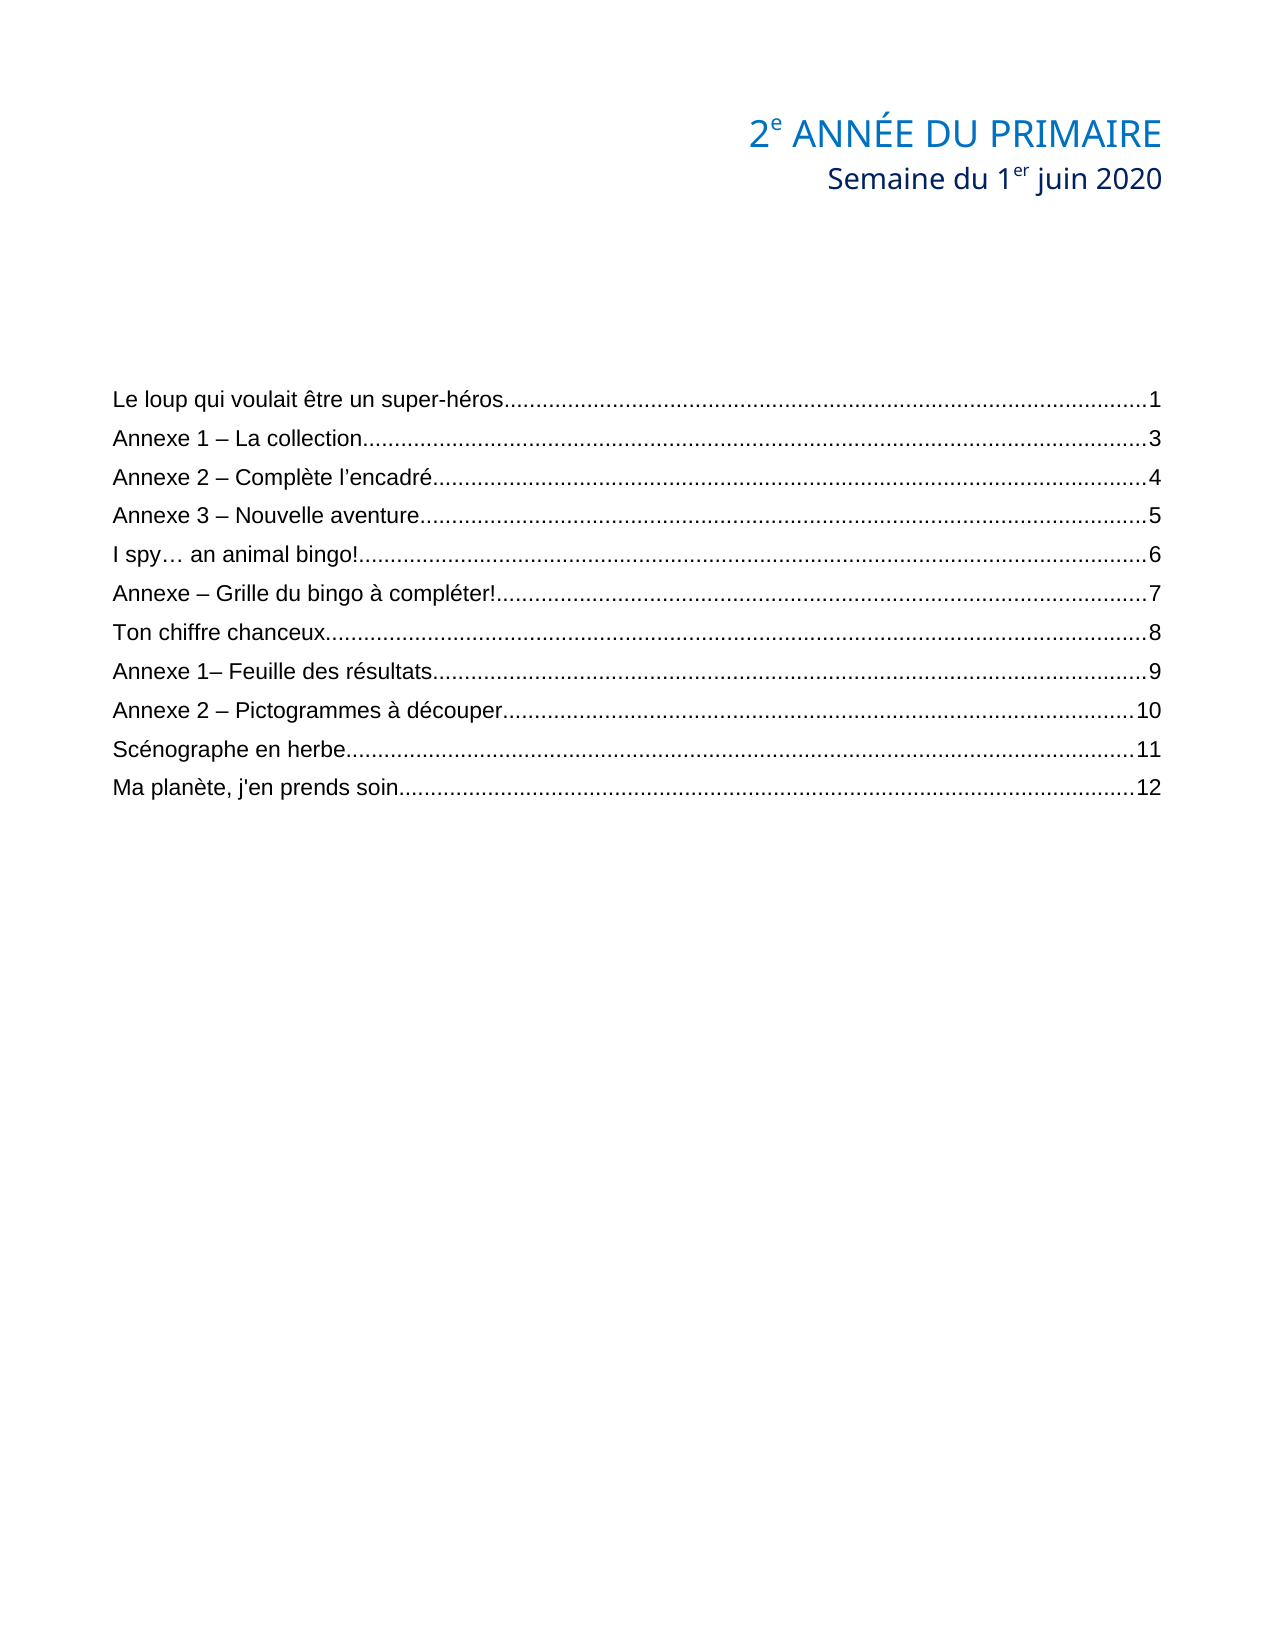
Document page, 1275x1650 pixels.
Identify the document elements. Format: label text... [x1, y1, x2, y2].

text Ma planète, j'en prends soin 12 [112, 774, 1162, 801]
text Ton chiffre chanceux 8 [112, 619, 1162, 645]
text Annexe 1– Feuille des résultats 9 [112, 658, 1162, 684]
text Annexe 2 – Pictogrammes à découper 10 [112, 697, 1162, 723]
text Semaine du 1er juin 2020 [112, 159, 1162, 198]
text Annexe – Grille du bingo à compléter! 7 [112, 580, 1162, 606]
text Annexe 2 – Complète l’encadré 4 [112, 463, 1162, 490]
text I spy… an animal bingo! 6 [112, 541, 1162, 568]
text Scénographe en herbe 11 [112, 736, 1162, 762]
text 2e année du primaire [112, 108, 1162, 159]
text Annexe 1 – La collection 3 [112, 425, 1162, 451]
text Annexe 3 – Nouvelle aventure 5 [112, 502, 1162, 529]
text Le loup qui voulait être un super-héros 1 [112, 386, 1162, 412]
